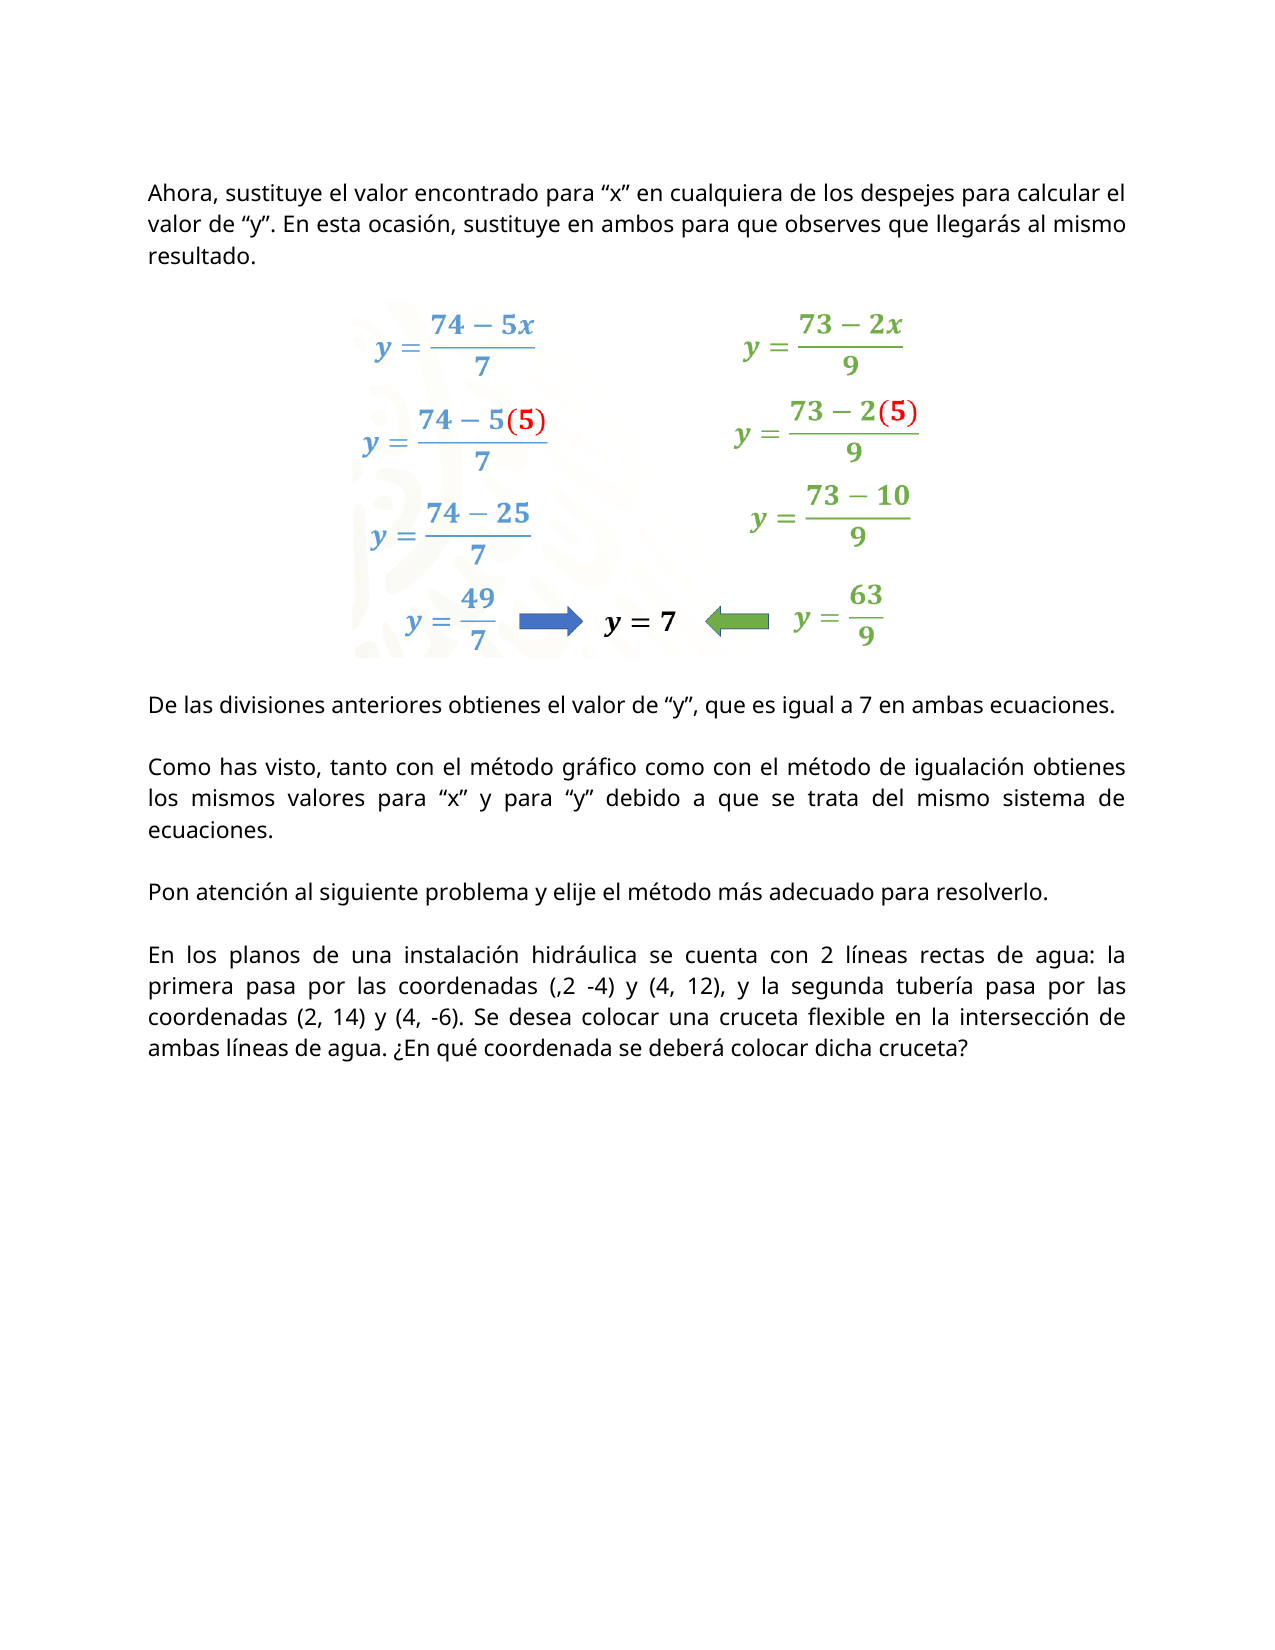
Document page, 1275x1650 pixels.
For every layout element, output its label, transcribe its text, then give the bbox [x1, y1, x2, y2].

text Como has visto, tanto con el método gráfico como con el método de igualación obtienes los mismos valores para “x” y para “y” debido a que se trata del mismo sistema de ecuaciones. [148, 751, 1127, 845]
text Ahora, sustituye el valor encontrado para “x” en cualquiera de los despejes para calcular el valor de “y”. En esta ocasión, sustituye en ambos para que observes que llegarás al mismo resultado. [148, 177, 1127, 271]
picture [352, 302, 923, 658]
text En los planos de una instalación hidráulica se cuenta con 2 líneas rectas de agua: la primera pasa por las coordenadas (,2 -4) y (4, 12), y la segunda tubería pasa por las coordenadas (2, 14) y (4, -6). Se desea colocar una cruceta flexible en la intersección de ambas líneas de agua. ¿En qué coordenada se deberá colocar dicha cruceta? [148, 939, 1127, 1064]
text De las divisiones anteriores obtienes el valor de “y”, que es igual a 7 en ambas ecuaciones. [148, 689, 1127, 720]
text Pon atención al siguiente problema y elije el método más adecuado para resolverlo. [148, 876, 1127, 907]
